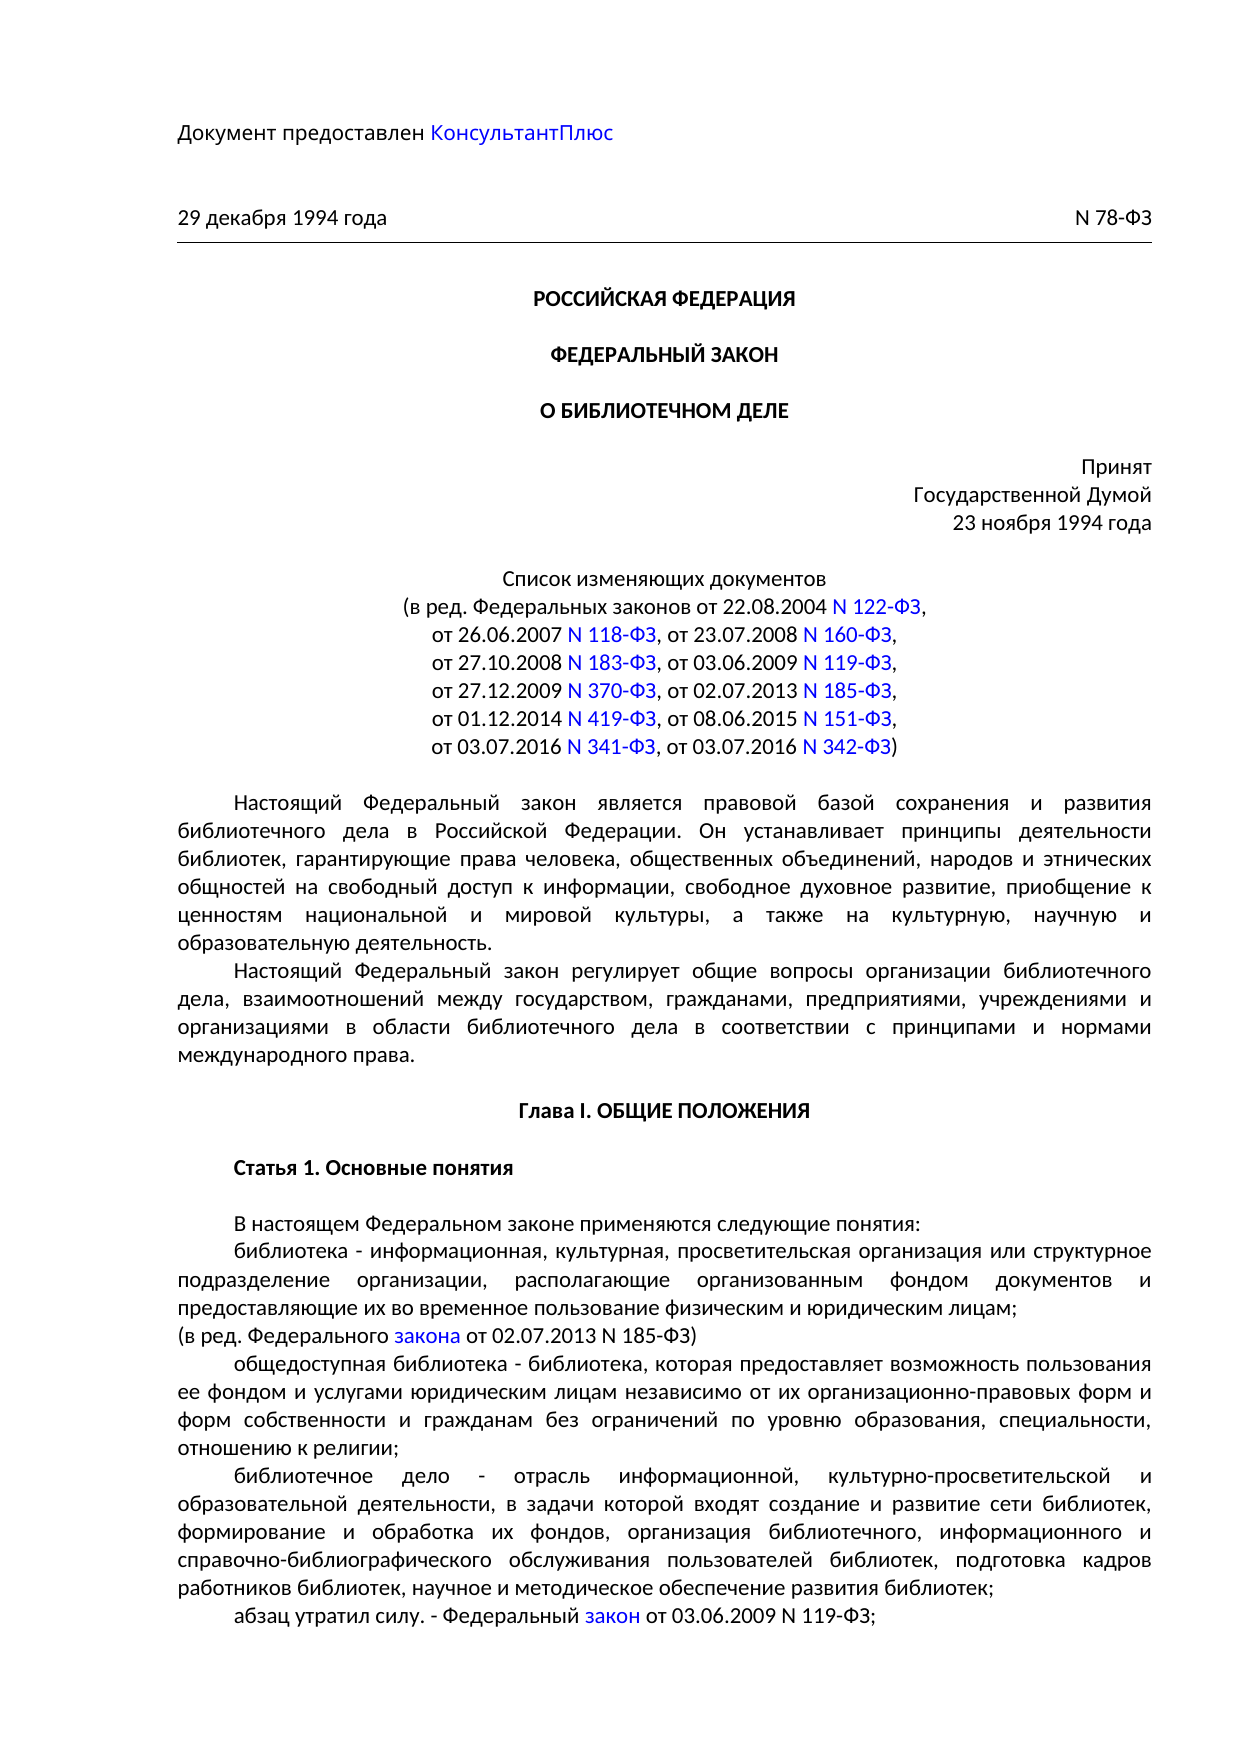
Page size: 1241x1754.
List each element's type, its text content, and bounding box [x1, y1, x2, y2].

table_header N 78-ФЗ [664, 203, 1152, 231]
title Документ предоставлен КонсультантПлюс [177, 118, 1152, 175]
text Государственной Думой [177, 480, 1152, 508]
title Глава I. ОБЩИЕ ПОЛОЖЕНИЯ [177, 1097, 1152, 1124]
title ФЕДЕРАЛЬНЫЙ ЗАКОН [177, 340, 1152, 368]
text библиотека - информационная, культурная, просветительская организация или структурное подразделение организации, располагающие организованным фондом документов и предоставляющие их во временное пользование физическим и юридическим лицам; [177, 1237, 1152, 1321]
title О БИБЛИОТЕЧНОМ ДЕЛЕ [177, 396, 1152, 424]
text от 26.06.2007 N 118-ФЗ, от 23.07.2008 N 160-ФЗ, [177, 620, 1152, 648]
text В настоящем Федеральном законе применяются следующие понятия: [177, 1209, 1152, 1237]
text Список изменяющих документов [177, 564, 1152, 592]
text (в ред. Федерального закона от 02.07.2013 N 185-ФЗ) [177, 1321, 1152, 1349]
text от 27.10.2008 N 183-ФЗ, от 03.06.2009 N 119-ФЗ, [177, 648, 1152, 676]
text от 01.12.2014 N 419-ФЗ, от 08.06.2015 N 151-ФЗ, [177, 704, 1152, 732]
title РОССИЙСКАЯ ФЕДЕРАЦИЯ [177, 284, 1152, 312]
text абзац утратил силу. - Федеральный закон от 03.06.2009 N 119-ФЗ; [177, 1601, 1152, 1629]
text Принят [177, 452, 1152, 480]
text от 27.12.2009 N 370-ФЗ, от 02.07.2013 N 185-ФЗ, [177, 676, 1152, 704]
title Статья 1. Основные понятия [177, 1153, 1152, 1181]
text библиотечное дело - отрасль информационной, культурно-просветительской и образовательной деятельности, в задачи которой входят создание и развитие сети библиотек, формирование и обработка их фондов, организация библиотечного, информационного и справочно-библиографического обслуживания пользователей библиотек, подготовка кадров работников библиотек, научное и методическое обеспечение развития библиотек; [177, 1461, 1152, 1601]
text (в ред. Федеральных законов от 22.08.2004 N 122-ФЗ, [177, 592, 1152, 620]
text Настоящий Федеральный закон является правовой базой сохранения и развития библиотечного дела в Российской Федерации. Он устанавливает принципы деятельности библиотек, гарантирующие права человека, общественных объединений, народов и этнических общностей на свободный доступ к информации, свободное духовное развитие, приобщение к ценностям национальной и мировой культуры, а также на культурную, научную и образовательную деятельность. [177, 788, 1152, 956]
text от 03.07.2016 N 341-ФЗ, от 03.07.2016 N 342-ФЗ) [177, 732, 1152, 760]
text Настоящий Федеральный закон регулирует общие вопросы организации библиотечного дела, взаимоотношений между государством, гражданами, предприятиями, учреждениями и организациями в области библиотечного дела в соответствии с принципами и нормами международного права. [177, 956, 1152, 1068]
text общедоступная библиотека - библиотека, которая предоставляет возможность пользования ее фондом и услугами юридическим лицам независимо от их организационно-правовых форм и форм собственности и гражданам без ограничений по уровню образования, специальности, отношению к религии; [177, 1349, 1152, 1461]
table_header 29 декабря 1994 года [177, 203, 664, 231]
text 23 ноября 1994 года [177, 508, 1152, 536]
